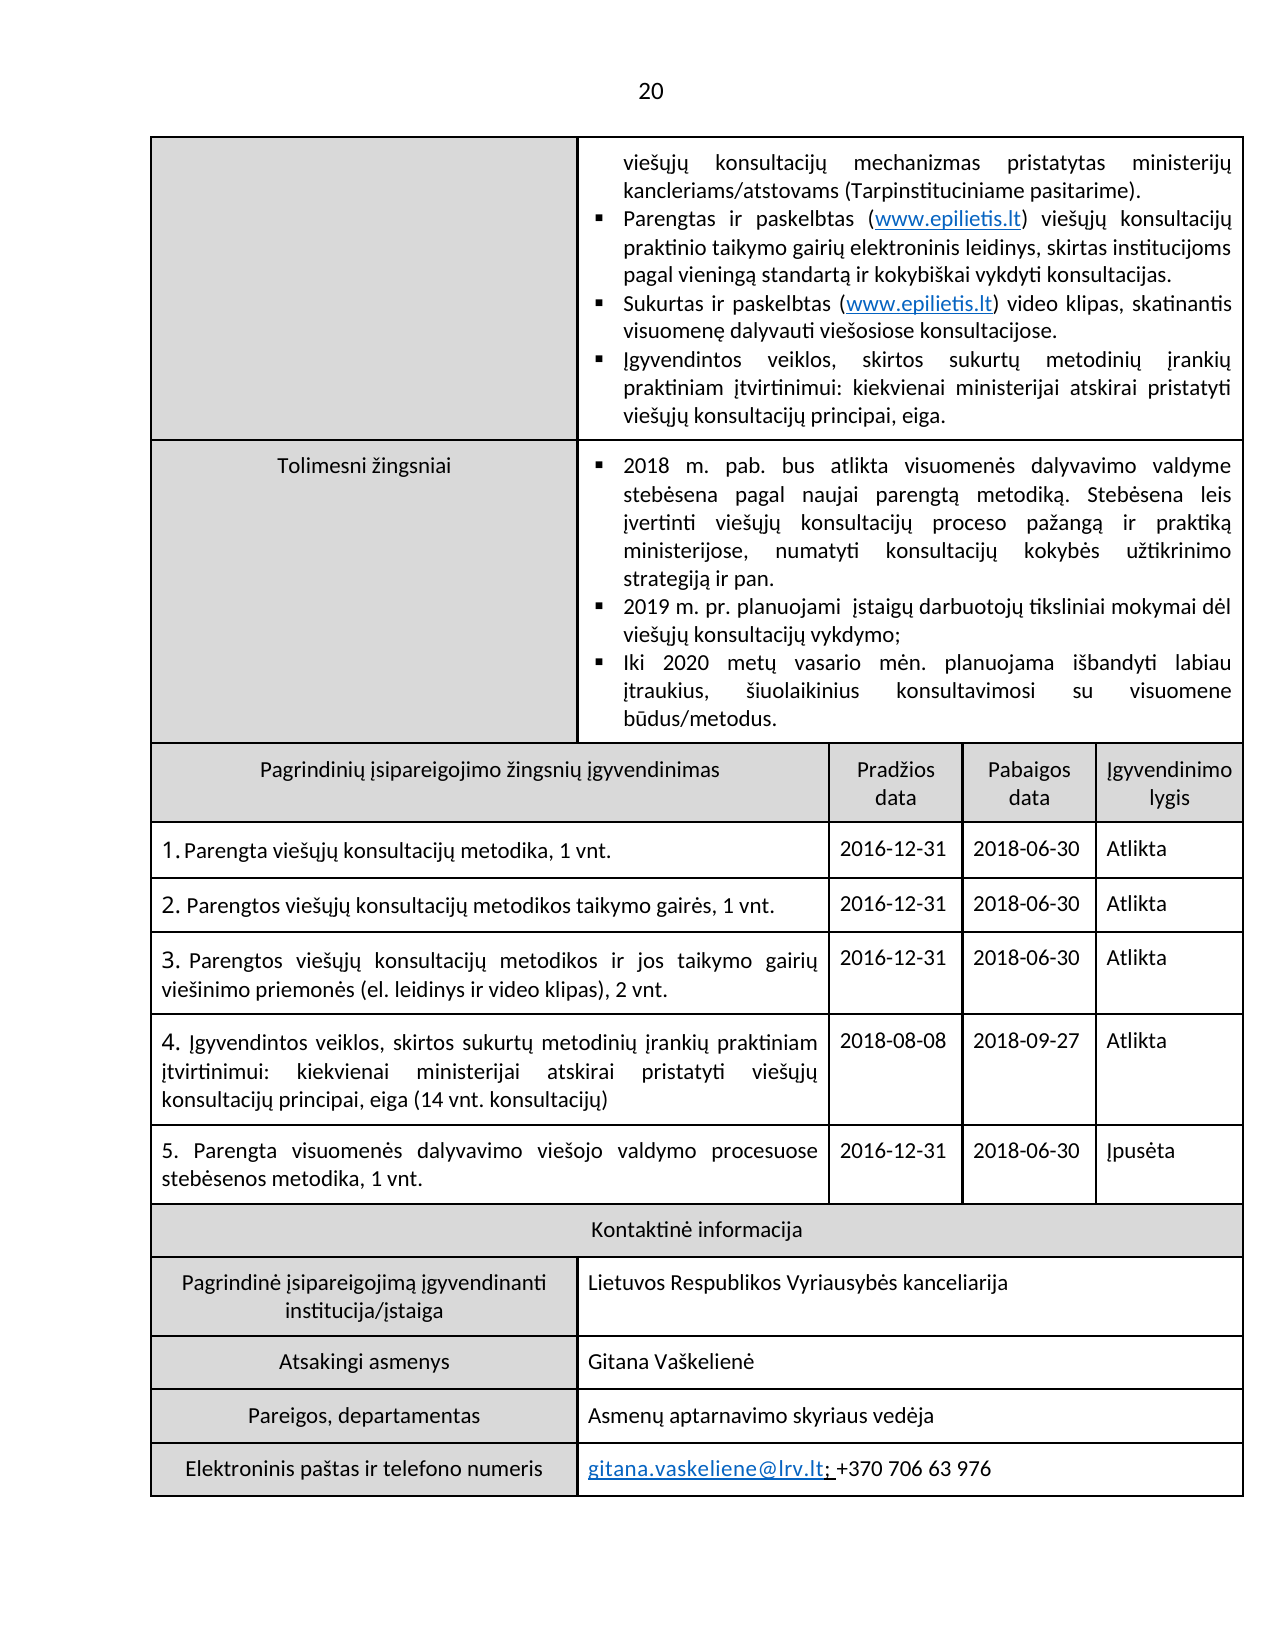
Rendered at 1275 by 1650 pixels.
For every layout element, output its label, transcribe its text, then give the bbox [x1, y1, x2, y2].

table_cell Parengtos viešųjų konsultacijų metodikos ir jos taikymo gairių viešinimo priemonės (el. leidinys ir video klipas), 2 vnt. [152, 933, 828, 1013]
table_cell Atsakingi asmenys [152, 1337, 576, 1388]
table_cell 5. Parengta visuomenės dalyvavimo viešojo valdymo procesuose stebėsenos metodika, 1 vnt. [152, 1126, 828, 1202]
table_cell [1246, 1256, 1250, 1335]
table_cell gitana.vaskeliene@lrv.lt; +370 706 63 976 [579, 1444, 1242, 1495]
table_cell Atlikta [1097, 933, 1242, 1013]
table_cell Atlikta [1097, 1015, 1242, 1123]
table_cell Kontaktinė informacija [152, 1205, 1242, 1256]
table_cell Įgyvendintos veiklos, skirtos sukurtų metodinių įrankių praktiniam įtvirtinimui: kiekvienai ministerijai atskirai pristatyti viešųjų konsultacijų principai, eiga (14 vnt. konsultacijų) [152, 1015, 828, 1123]
table_cell 2018-06-30 [964, 933, 1095, 1013]
table_cell Elektroninis paštas ir telefono numeris [152, 1444, 576, 1495]
table_cell 2018-06-30 [964, 879, 1095, 931]
table_cell Parengtos viešųjų konsultacijų metodikos taikymo gairės, 1 vnt. [152, 879, 828, 931]
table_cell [152, 138, 576, 439]
table_cell Pagrindinė įsipareigojimą įgyvendinanti institucija/įstaiga [152, 1258, 576, 1335]
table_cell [579, 138, 1242, 439]
table_cell Pradžios data [830, 744, 961, 821]
table_cell 2018-08-08 [830, 1015, 961, 1123]
table_cell 2016-12-31 [830, 879, 961, 931]
table_cell Pareigos, departamentas [152, 1390, 576, 1442]
table_cell 2018-06-30 [964, 1126, 1095, 1202]
table_cell Asmenų aptarnavimo skyriaus vedėja [579, 1390, 1242, 1442]
table_cell Gitana Vaškelienė [579, 1337, 1242, 1388]
table_cell 2016-12-31 [830, 1126, 961, 1202]
table_cell Pabaigos data [964, 744, 1095, 821]
table_cell 2018-09-27 [964, 1015, 1095, 1123]
table_cell 2016-12-31 [830, 823, 961, 877]
table_cell 2018 m. pab. bus atlikta visuomenės dalyvavimo valdyme stebėsena pagal naujai parengtą metodiką. Stebėsena leis įvertinti viešųjų konsultacijų proceso pažangą ir praktiką ministerijose, numatyti konsultacijų kokybės užtikrinimo strategiją ir pan. 2019 m. pr. planuojami įstaigų darbuotojų tiksliniai mokymai dėl viešųjų konsultacijų vykdymo; Iki 2020 metų vasario mėn. planuojama išbandyti labiau įtraukius, šiuolaikinius konsultavimosi su visuomene būdus/metodus. [579, 441, 1242, 742]
table_cell Įgyvendinimo lygis [1097, 744, 1242, 821]
table_cell 2018-06-30 [964, 823, 1095, 877]
table_cell 2016-12-31 [830, 933, 961, 1013]
table_cell Pagrindinių įsipareigojimo žingsnių įgyvendinimas [152, 744, 828, 821]
table_cell Įpusėta [1097, 1126, 1242, 1202]
table_cell Tolimesni žingsniai [152, 441, 576, 742]
table_cell Atlikta [1097, 823, 1242, 877]
table_cell Lietuvos Respublikos Vyriausybės kanceliarija [579, 1258, 1242, 1335]
table_cell Parengta viešųjų konsultacijų metodika, 1 vnt. [152, 823, 828, 877]
table_cell Atlikta [1097, 879, 1242, 931]
